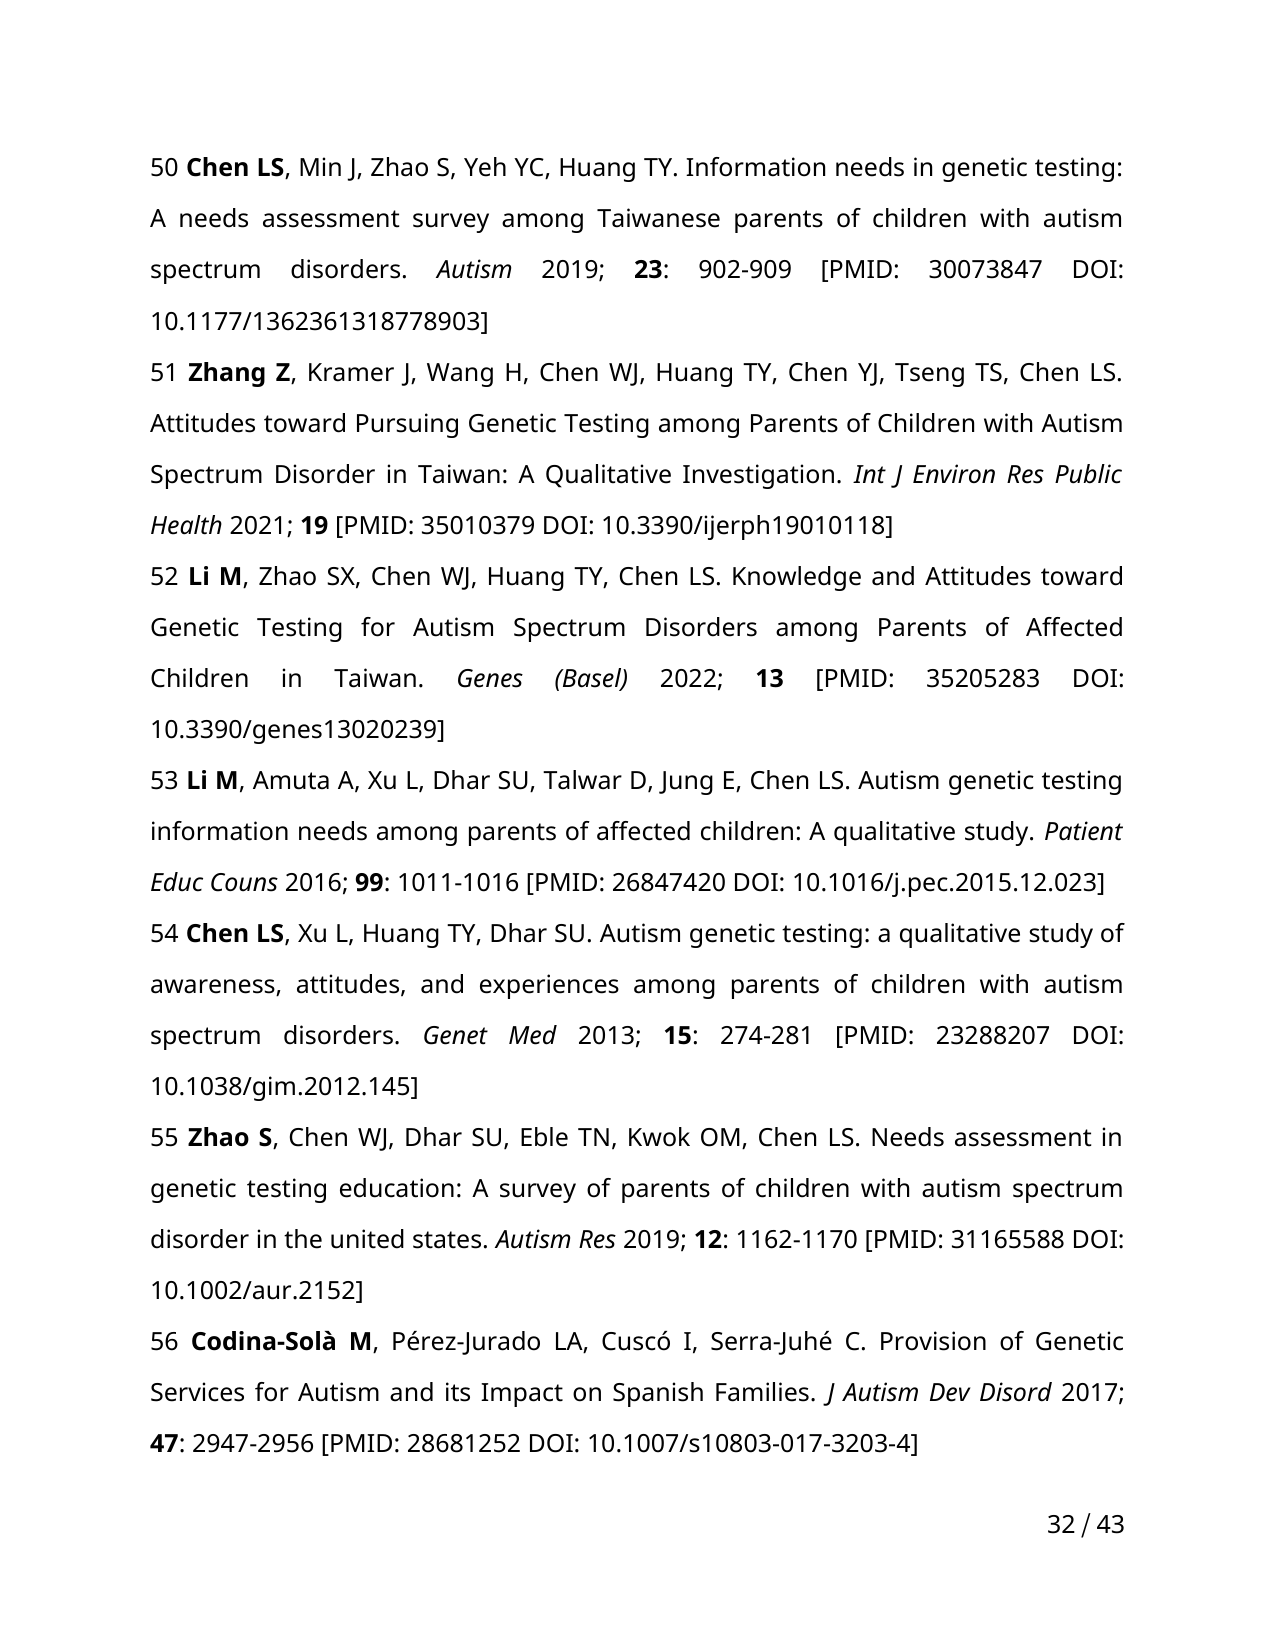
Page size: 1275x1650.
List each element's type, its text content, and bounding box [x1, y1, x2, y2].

text 50 Chen LS, Min J, Zhao S, Yeh YC, Huang TY. Information needs in genetic testing: A needs assessment survey among Taiwanese parents of children with autism spectrum disorders. Autism 2019; 23: 902-909 [PMID: 30073847 DOI: 10.1177/1362361318778903] [150, 150, 1125, 337]
text 53 Li M, Amuta A, Xu L, Dhar SU, Talwar D, Jung E, Chen LS. Autism genetic testing information needs among parents of affected children: A qualitative study. Patient Educ Couns 2016; 99: 1011-1016 [PMID: 26847420 DOI: 10.1016/j.pec.2015.12.023] [150, 762, 1125, 899]
text 54 Chen LS, Xu L, Huang TY, Dhar SU. Autism genetic testing: a qualitative study of awareness, attitudes, and experiences among parents of children with autism spectrum disorders. Genet Med 2013; 15: 274-281 [PMID: 23288207 DOI: 10.1038/gim.2012.145] [150, 916, 1125, 1103]
text 51 Zhang Z, Kramer J, Wang H, Chen WJ, Huang TY, Chen YJ, Tseng TS, Chen LS. Attitudes toward Pursuing Genetic Testing among Parents of Children with Autism Spectrum Disorder in Taiwan: A Qualitative Investigation. Int J Environ Res Public Health 2021; 19 [PMID: 35010379 DOI: 10.3390/ijerph19010118] [150, 354, 1125, 541]
text 56 Codina-Solà M, Pérez-Jurado LA, Cuscó I, Serra-Juhé C. Provision of Genetic Services for Autism and its Impact on Spanish Families. J Autism Dev Disord 2017; 47: 2947-2956 [PMID: 28681252 DOI: 10.1007/s10803-017-3203-4] [150, 1324, 1125, 1460]
text 52 Li M, Zhao SX, Chen WJ, Huang TY, Chen LS. Knowledge and Attitudes toward Genetic Testing for Autism Spectrum Disorders among Parents of Affected Children in Taiwan. Genes (Basel) 2022; 13 [PMID: 35205283 DOI: 10.3390/genes13020239] [150, 558, 1125, 746]
text 55 Zhao S, Chen WJ, Dhar SU, Eble TN, Kwok OM, Chen LS. Needs assessment in genetic testing education: A survey of parents of children with autism spectrum disorder in the united states. Autism Res 2019; 12: 1162-1170 [PMID: 31165588 DOI: 10.1002/aur.2152] [150, 1120, 1125, 1307]
